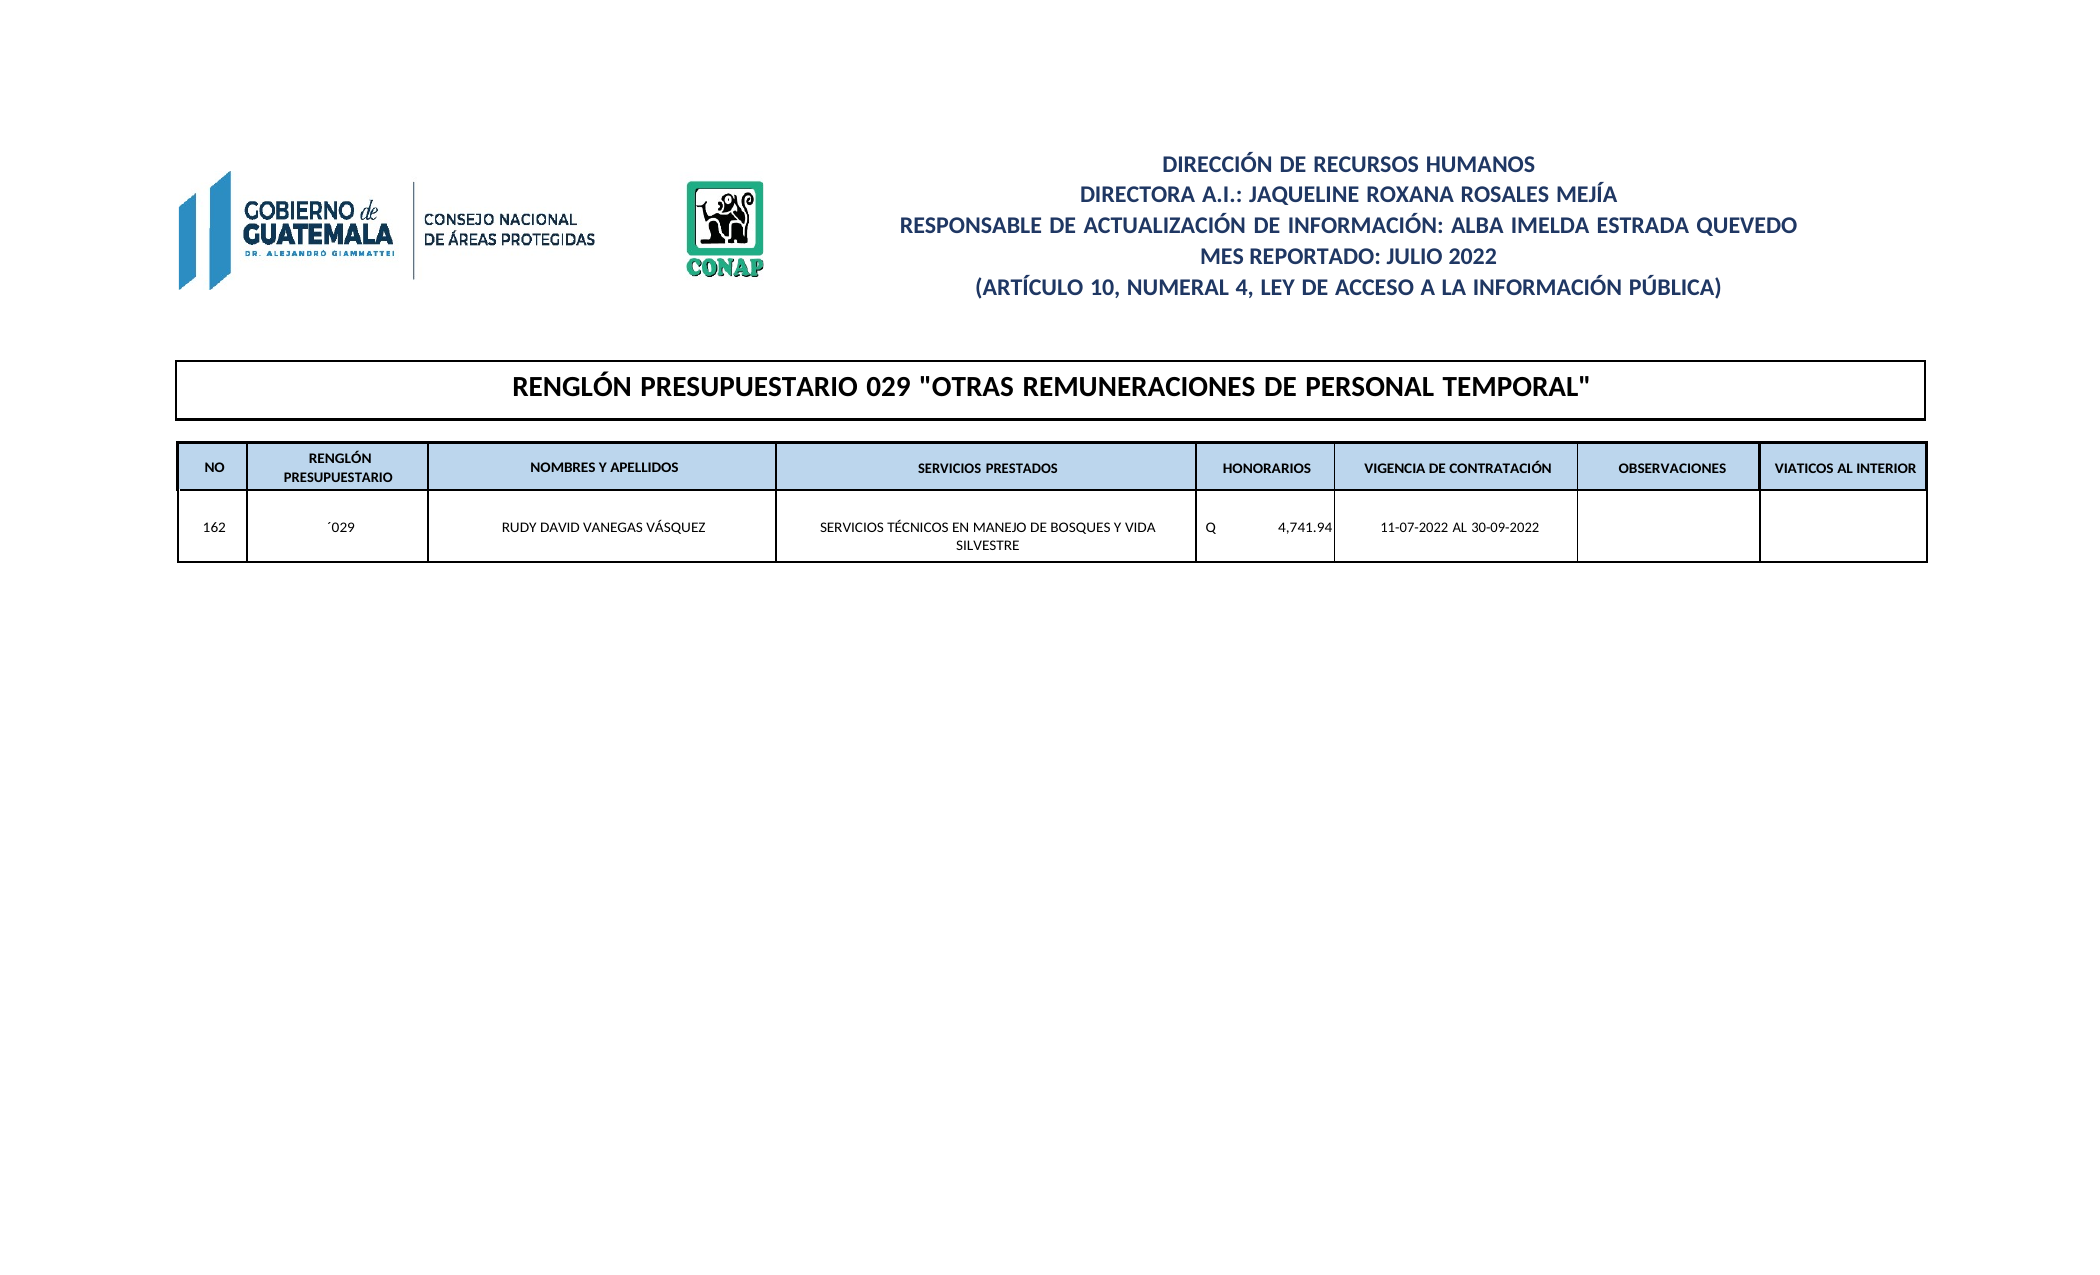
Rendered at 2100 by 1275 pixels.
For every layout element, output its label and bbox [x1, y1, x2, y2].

picture [178, 171, 764, 290]
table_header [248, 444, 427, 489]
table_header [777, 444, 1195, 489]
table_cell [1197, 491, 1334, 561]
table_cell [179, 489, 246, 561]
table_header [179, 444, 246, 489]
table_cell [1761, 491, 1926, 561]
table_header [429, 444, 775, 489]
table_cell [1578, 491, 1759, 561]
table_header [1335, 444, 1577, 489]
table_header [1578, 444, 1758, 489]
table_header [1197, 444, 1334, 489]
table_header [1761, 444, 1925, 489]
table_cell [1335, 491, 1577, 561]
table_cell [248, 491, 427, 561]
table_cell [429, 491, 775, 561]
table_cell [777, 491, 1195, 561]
